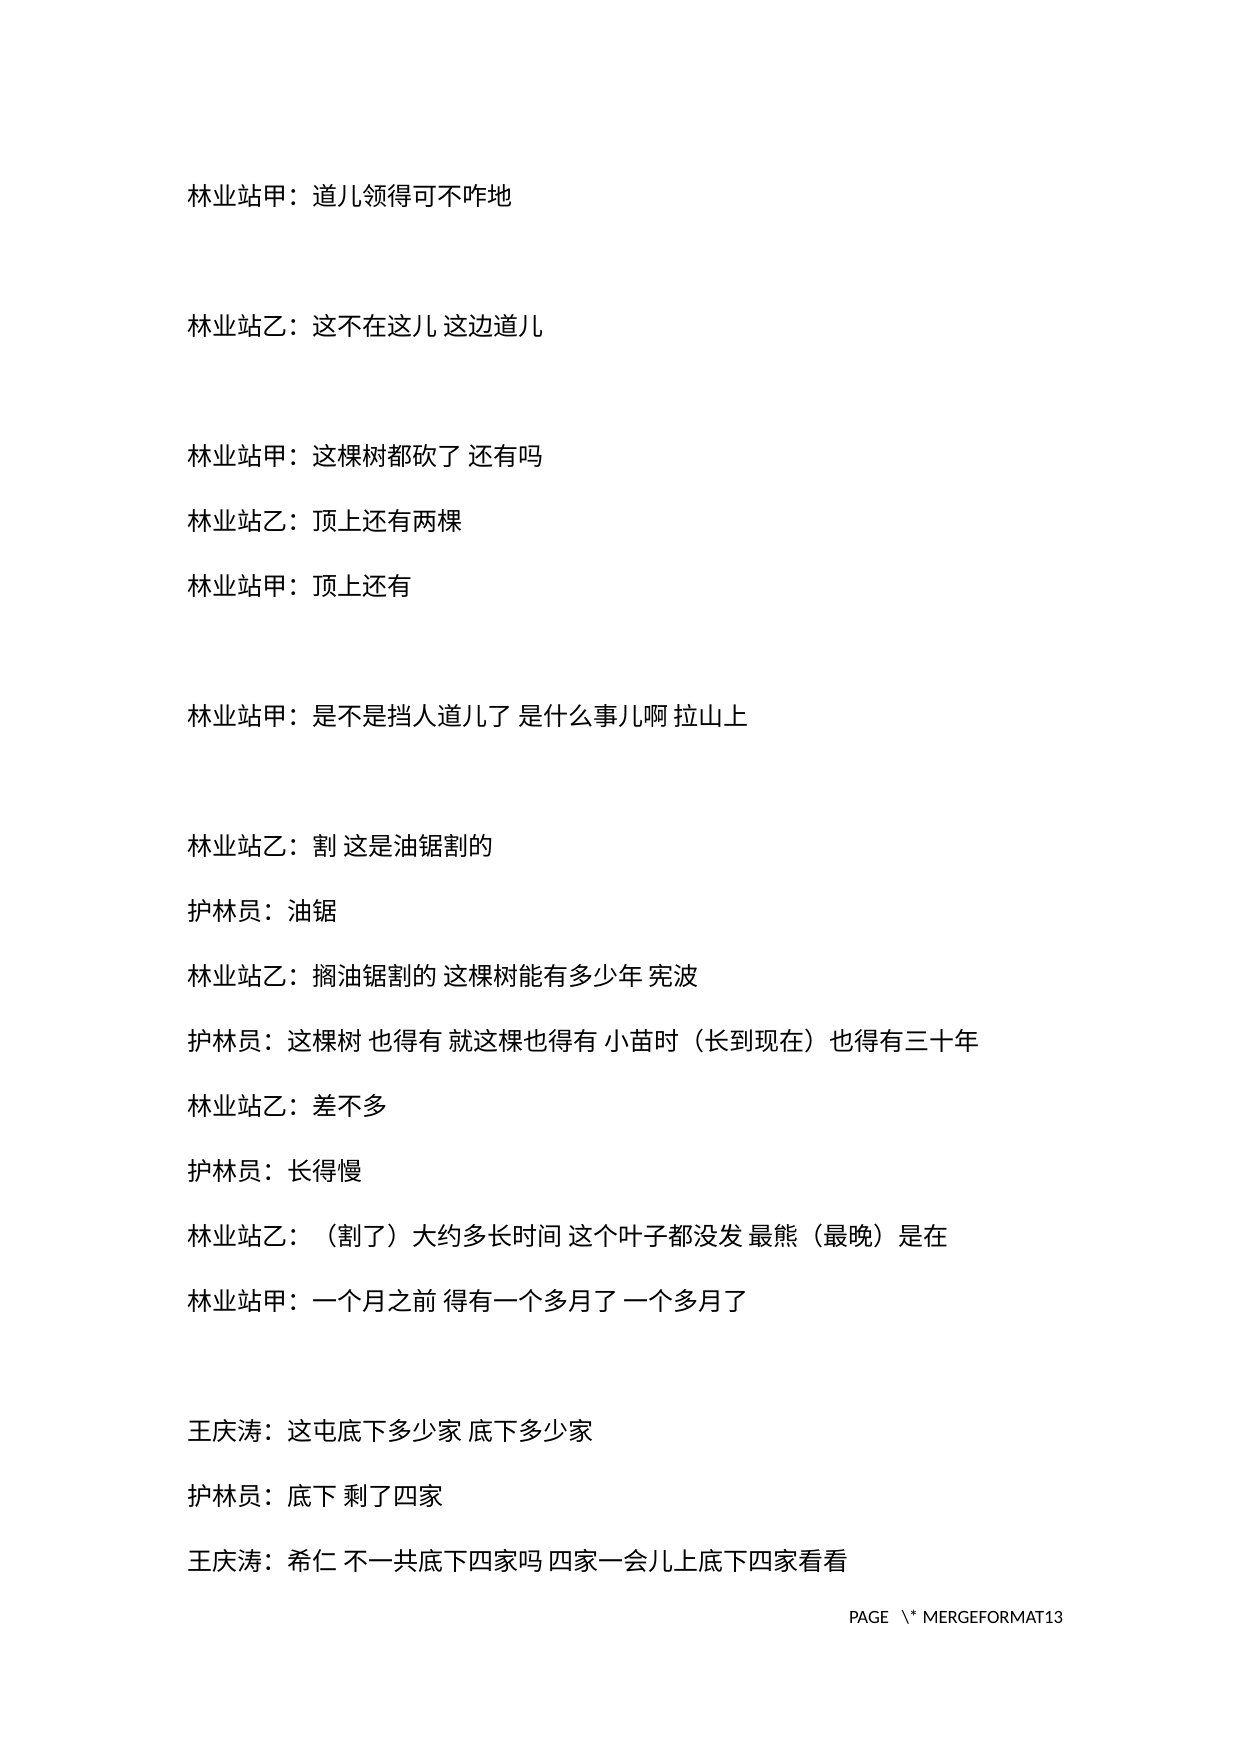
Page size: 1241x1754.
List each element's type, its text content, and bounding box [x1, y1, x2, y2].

text 王庆涛：这屯底下多少家 底下多少家 [187, 1397, 1063, 1462]
text 林业站甲：道儿领得可不咋地 [187, 162, 1063, 227]
text 林业站乙：（割了）大约多长时间 这个叶子都没发 最熊（最晚）是在 [187, 1202, 1063, 1267]
text 林业站乙：割 这是油锯割的 [187, 812, 1063, 877]
text 林业站乙：这不在这儿 这边道儿 [187, 292, 1063, 357]
text 护林员：长得慢 [187, 1137, 1063, 1202]
text 林业站甲：这棵树都砍了 还有吗 [187, 422, 1063, 487]
text 护林员：底下 剩了四家 [187, 1462, 1063, 1527]
text 林业站乙：顶上还有两棵 [187, 487, 1063, 552]
text 林业站甲：一个月之前 得有一个多月了 一个多月了 [187, 1267, 1063, 1332]
text 林业站乙：搁油锯割的 这棵树能有多少年 宪波 [187, 942, 1063, 1007]
text 林业站甲：顶上还有 [187, 552, 1063, 617]
text 林业站甲：是不是挡人道儿了 是什么事儿啊 拉山上 [187, 682, 1063, 747]
text 护林员：这棵树 也得有 就这棵也得有 小苗时（长到现在）也得有三十年 [187, 1007, 1063, 1072]
text 护林员：油锯 [187, 877, 1063, 942]
text 林业站乙：差不多 [187, 1072, 1063, 1137]
text 王庆涛：希仁 不一共底下四家吗 四家一会儿上底下四家看看 [187, 1527, 1063, 1592]
